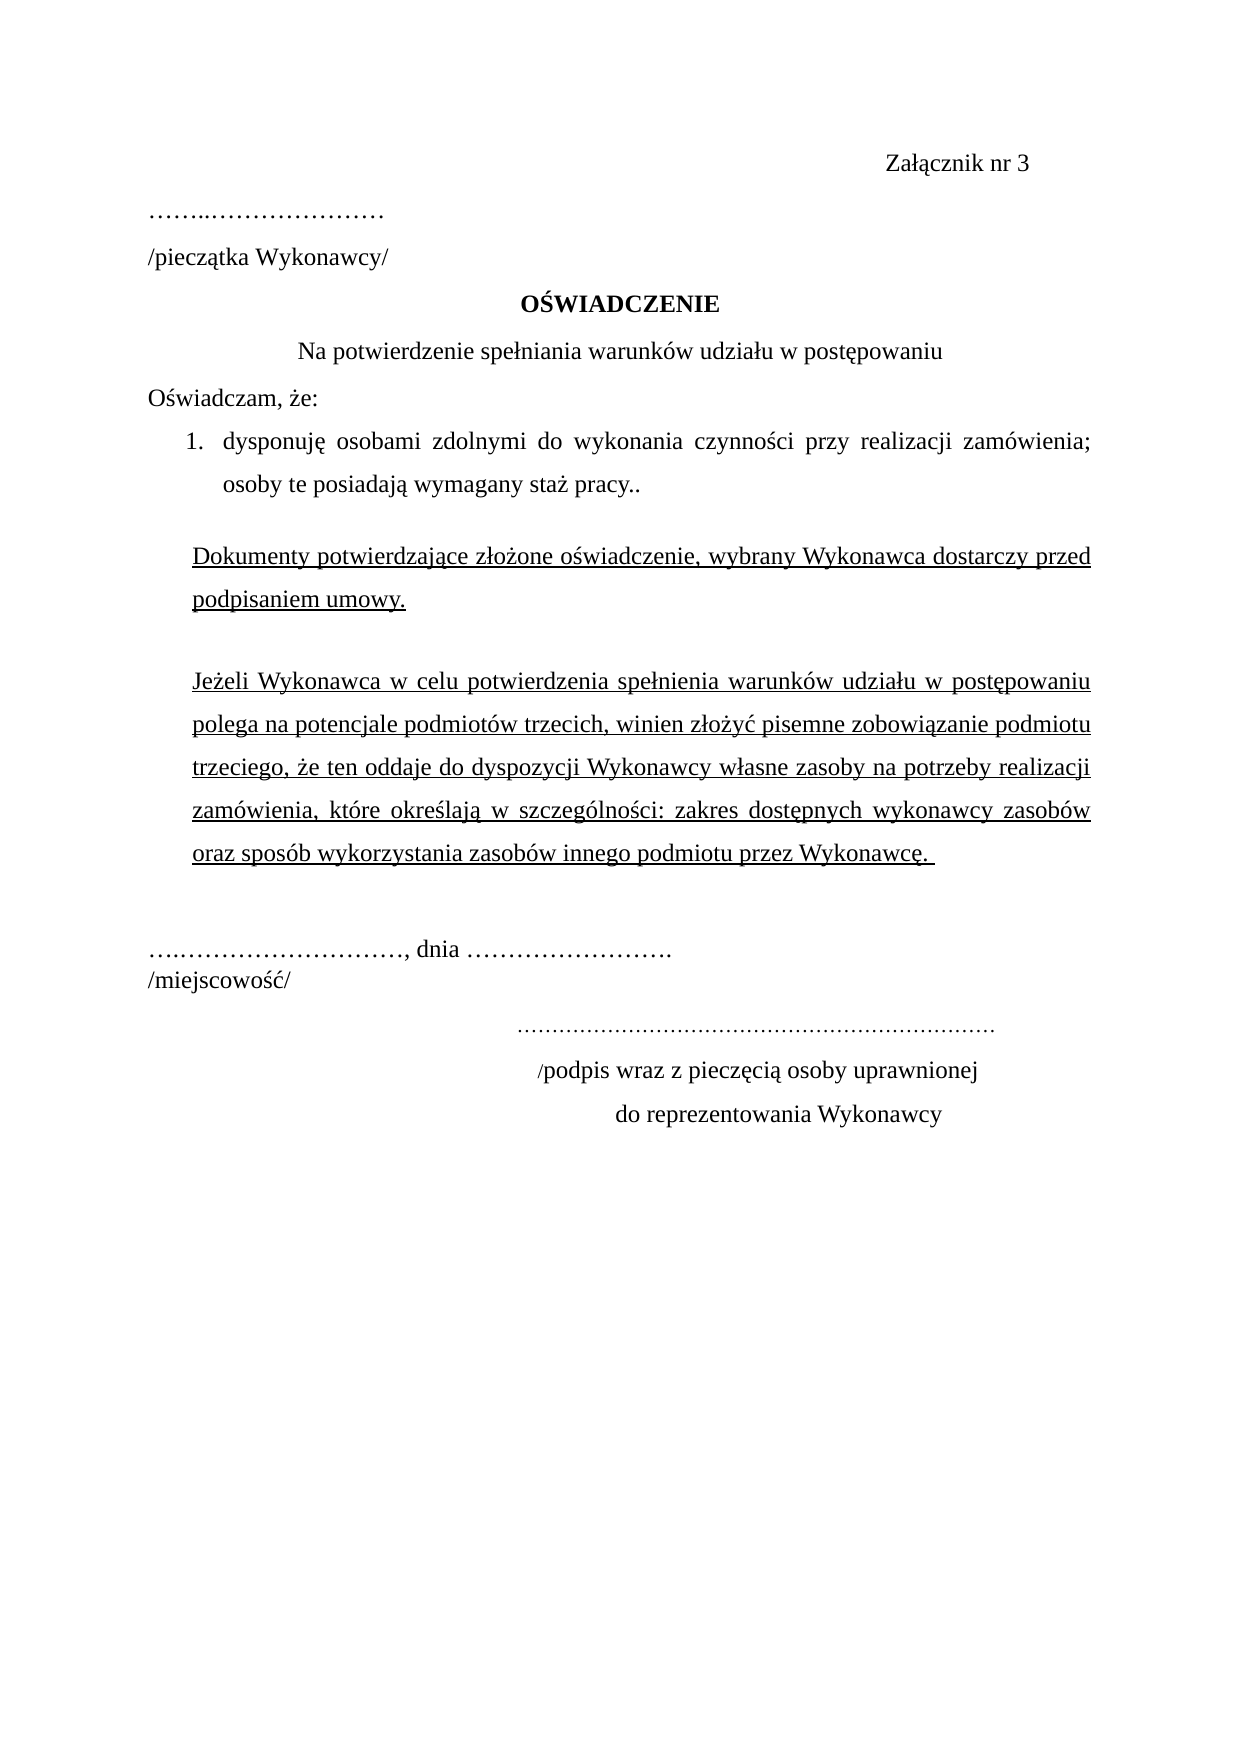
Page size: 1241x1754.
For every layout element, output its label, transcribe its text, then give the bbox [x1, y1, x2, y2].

text Jeżeli Wykonawca w celu potwierdzenia spełnienia warunków udziału w postępowaniu polega na potencjale podmiotów trzecich, winien złożyć pisemne zobowiązanie podmiotu trzeciego, że ten oddaje do dyspozycji Wykonawcy własne zasoby na potrzeby realizacji zamówienia, które określają w szczególności: zakres dostępnych wykonawcy zasobów oraz sposób wykorzystania zasobów innego podmiotu przez Wykonawcę. [192, 778, 1091, 820]
text ….………………………, dnia ……………………. /miejscowość/ [148, 934, 1093, 994]
text Dokumenty potwierdzające złożone oświadczenie, wybrany Wykonawca dostarczy przed podpisaniem umowy. [192, 541, 1091, 566]
text ……..………………… [148, 195, 1093, 223]
text Dokumenty potwierdzające złożone oświadczenie, wybrany Wykonawca dostarczy przed podpisaniem umowy. [192, 568, 1091, 613]
text do reprezentowania Wykonawcy [148, 1099, 1093, 1127]
text Jeżeli Wykonawca w celu potwierdzenia spełnienia warunków udziału w postępowaniu polega na potencjale podmiotów trzecich, winien złożyć pisemne zobowiązanie podmiotu trzeciego, że ten oddaje do dyspozycji Wykonawcy własne zasoby na potrzeby realizacji zamówienia, które określają w szczególności: zakres dostępnych wykonawcy zasobów oraz sposób wykorzystania zasobów innego podmiotu przez Wykonawcę. [192, 692, 1091, 734]
text Załącznik nr 3 [148, 148, 1093, 176]
list dysponuję osobami zdolnymi do wykonania czynności przy realizacji zamówienia; osoby te posiadają wymagany staż pracy.. [185, 426, 1091, 498]
text Oświadczam, że: [148, 383, 1091, 412]
text Na potwierdzenie spełniania warunków udziału w postępowaniu [148, 336, 1093, 365]
text /pieczątka Wykonawcy/ [148, 242, 1093, 271]
text OŚWIADCZENIE [148, 289, 1093, 318]
text …………………………………………………………… [148, 1013, 1093, 1037]
text /podpis wraz z pieczęcią osoby uprawnionej [148, 1056, 1093, 1084]
text Jeżeli Wykonawca w celu potwierdzenia spełnienia warunków udziału w postępowaniu polega na potencjale podmiotów trzecich, winien złożyć pisemne zobowiązanie podmiotu trzeciego, że ten oddaje do dyspozycji Wykonawcy własne zasoby na potrzeby realizacji zamówienia, które określają w szczególności: zakres dostępnych wykonawcy zasobów oraz sposób wykorzystania zasobów innego podmiotu przez Wykonawcę. [192, 735, 1091, 777]
text Jeżeli Wykonawca w celu potwierdzenia spełnienia warunków udziału w postępowaniu polega na potencjale podmiotów trzecich, winien złożyć pisemne zobowiązanie podmiotu trzeciego, że ten oddaje do dyspozycji Wykonawcy własne zasoby na potrzeby realizacji zamówienia, które określają w szczególności: zakres dostępnych wykonawcy zasobów oraz sposób wykorzystania zasobów innego podmiotu przez Wykonawcę. [192, 822, 1091, 867]
